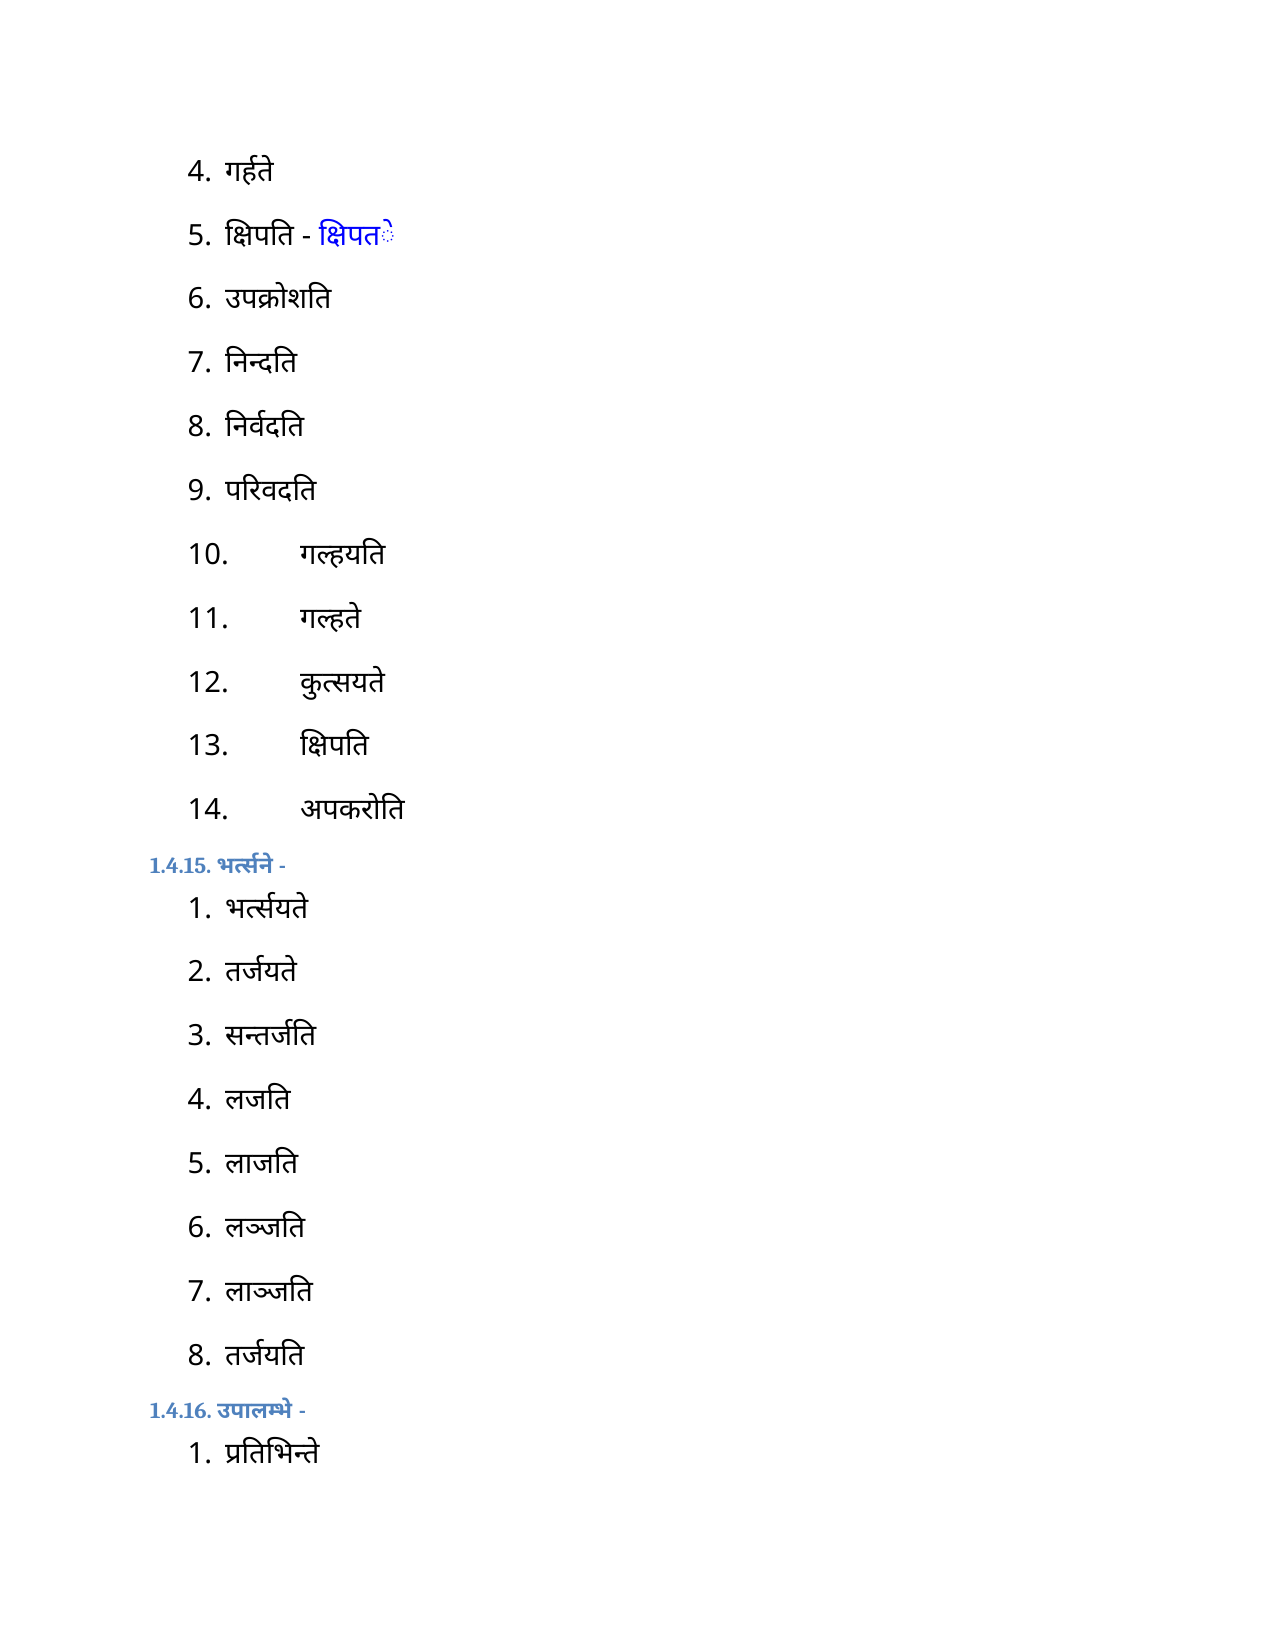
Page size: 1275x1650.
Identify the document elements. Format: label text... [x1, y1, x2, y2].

list निन्दति [187, 342, 1125, 384]
list प्रतिभिन्ते [187, 1432, 1125, 1475]
list भर्त्सयते [187, 887, 1125, 930]
list परिवदति [187, 469, 1125, 512]
list लजति [187, 1078, 1125, 1121]
list लाञ्जति [187, 1270, 1125, 1313]
list सन्तर्जति [187, 1014, 1125, 1058]
list गर्हते [187, 150, 1125, 193]
list गल्हते [187, 597, 1125, 640]
list कुत्सयते [187, 661, 1125, 704]
list लाजति [187, 1142, 1125, 1185]
list निर्वदति [187, 405, 1125, 448]
list क्षिपति - क्षिपते [187, 214, 1125, 257]
subtitle 1.4.16. उपालम्भे - [150, 1398, 1125, 1428]
list गल्हयति [187, 533, 1125, 576]
list तर्जयते [187, 951, 1125, 994]
list तर्जयति [187, 1334, 1125, 1377]
list लञ्जति [187, 1206, 1125, 1249]
subtitle 1.4.15. भर्त्सने - [150, 852, 1125, 882]
list उपक्रोशति [187, 278, 1125, 321]
list क्षिपति [187, 725, 1125, 768]
list अपकरोति [187, 788, 1125, 832]
